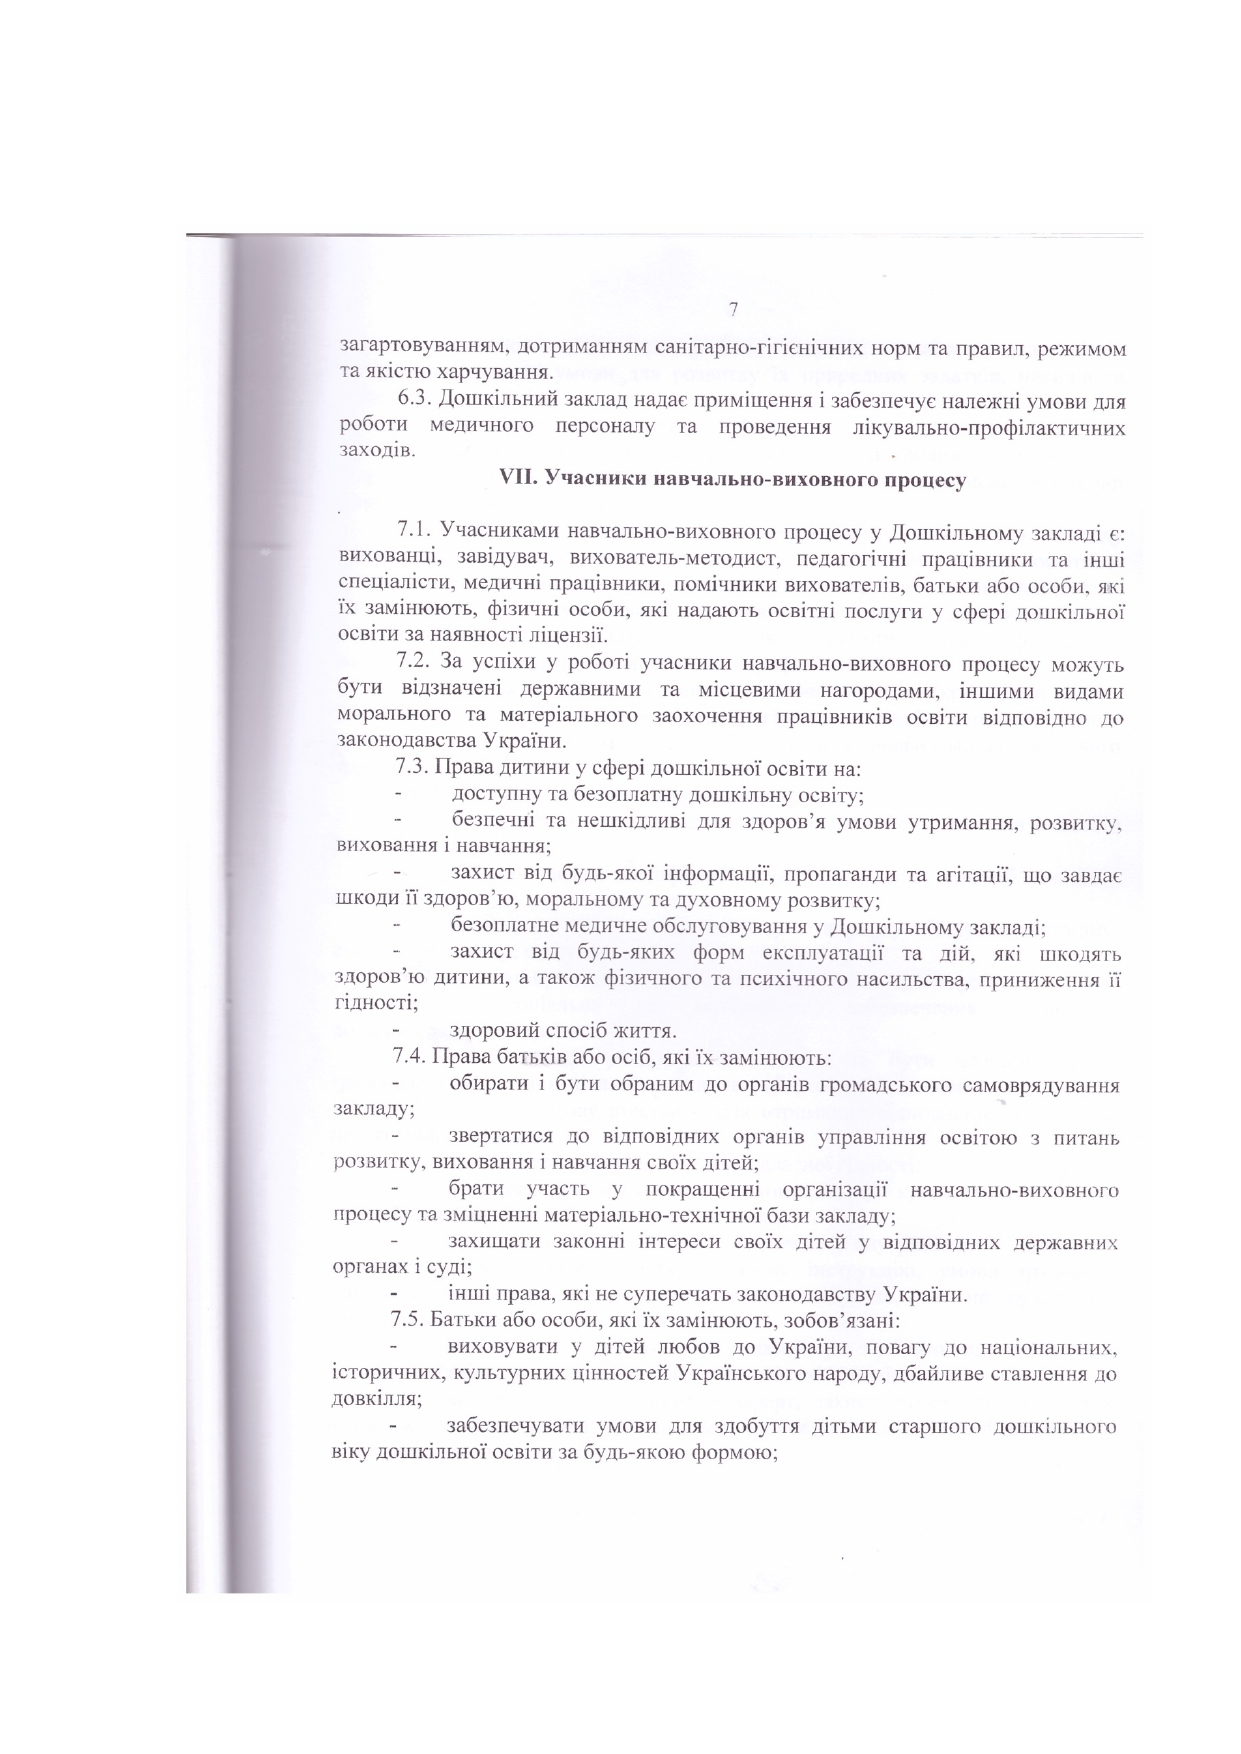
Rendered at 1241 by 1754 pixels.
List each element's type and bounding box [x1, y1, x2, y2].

picture [177, 224, 1152, 1602]
